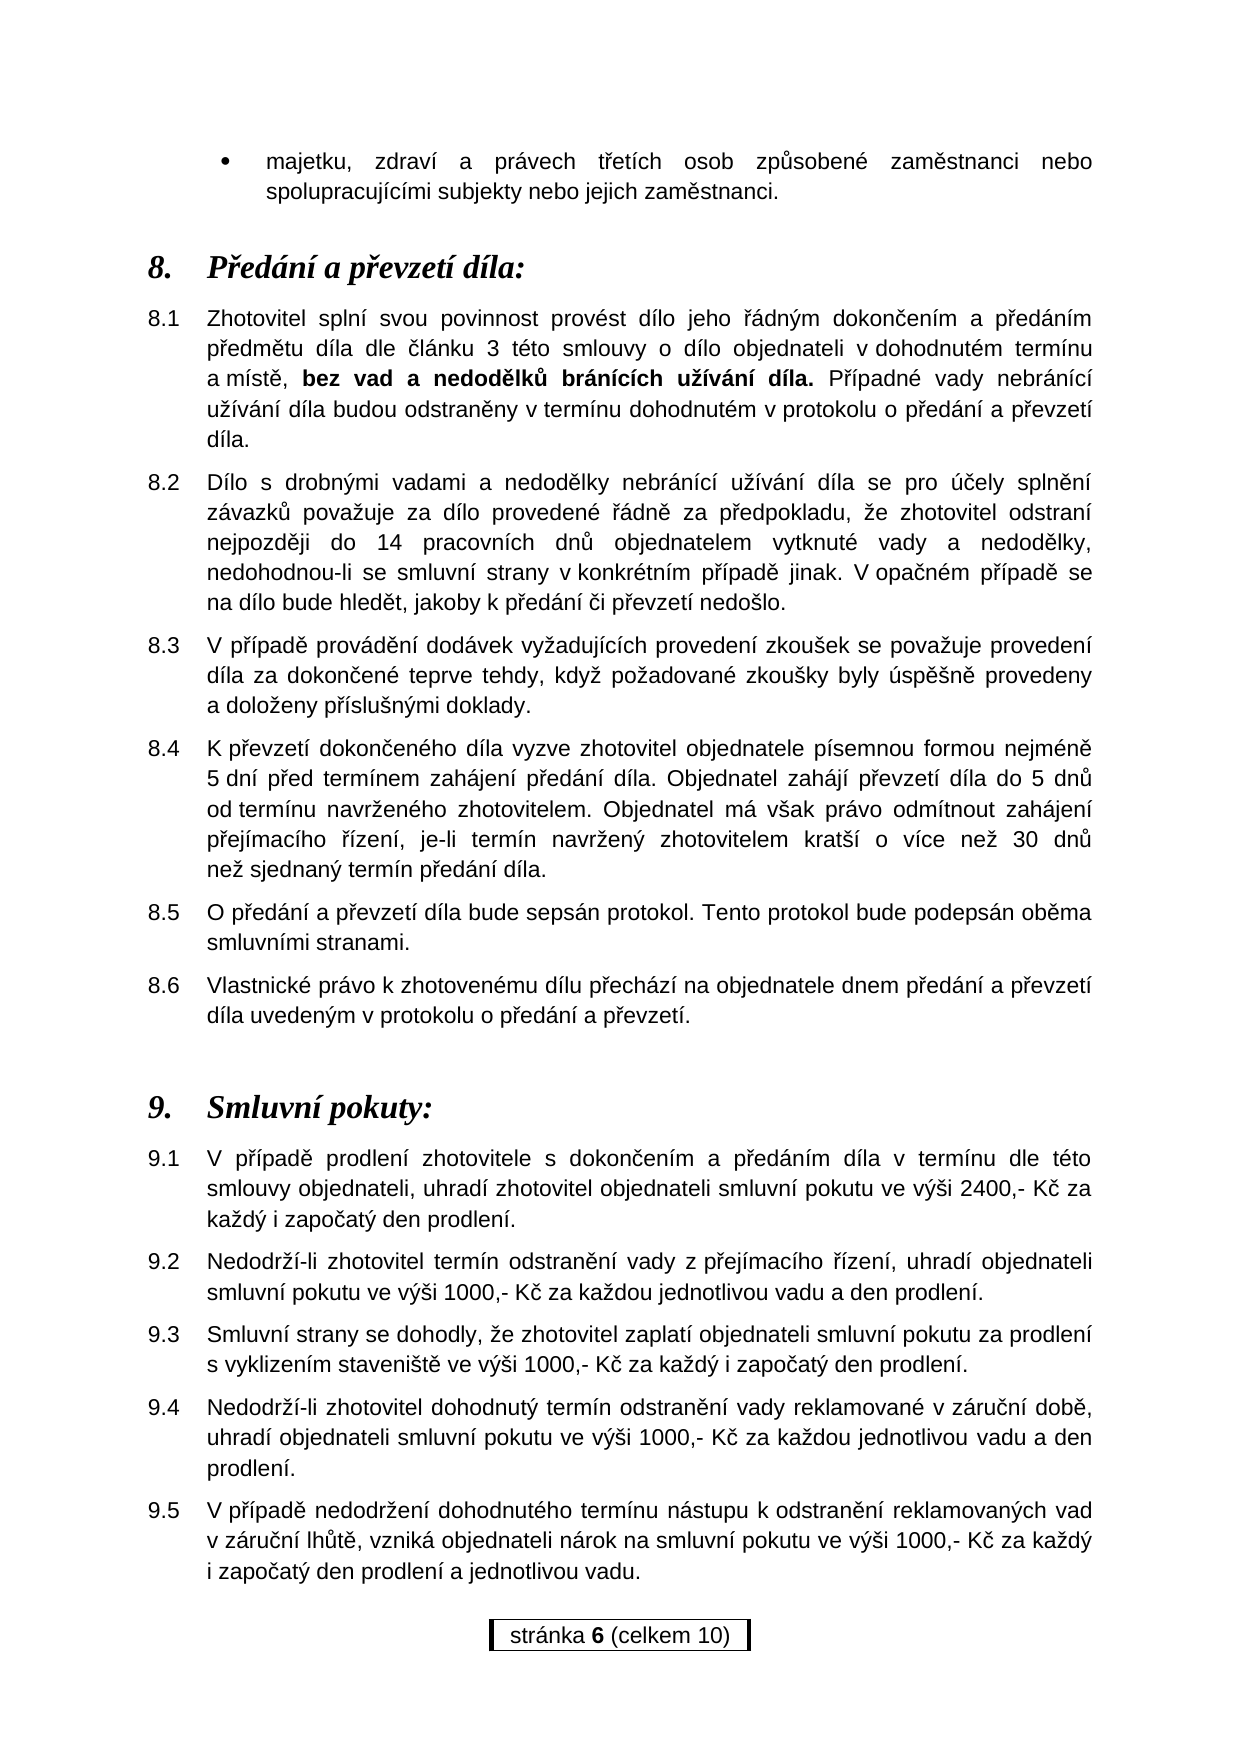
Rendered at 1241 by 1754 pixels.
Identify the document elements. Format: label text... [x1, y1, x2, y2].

list V případě nedodržení dohodnutého termínu nástupu k odstranění reklamovaných vad v záruční lhůtě, vzniká objednateli nárok na smluvní pokutu ve výši 1000,- Kč za každý i započatý den prodlení a jednotlivou vadu. [148, 1497, 1093, 1584]
list Dílo s drobnými vadami a nedodělky nebránící užívání díla se pro účely splnění závazků považuje za dílo provedené řádně za předpokladu, že zhotovitel odstraní nejpozději do 14 pracovních dnů objednatelem vytknuté vady a nedodělky, nedohodnou-li se smluvní strany v konkrétním případě jinak. V opačném případě se na dílo bude hledět, jakoby k předání či převzetí nedošlo. [148, 468, 1093, 616]
list K převzetí dokončeného díla vyzve zhotovitel objednatele písemnou formou nejméně 5 dní před termínem zahájení předání díla. Objednatel zahájí převzetí díla do 5 dnů od termínu navrženého zhotovitelem. Objednatel má však právo odmítnout zahájení přejímacího řízení, je-li termín navržený zhotovitelem kratší o více než 30 dnů než sjednaný termín předání díla. [148, 735, 1093, 882]
list majetku, zdraví a právech třetích osob způsobené zaměstnanci nebo spolupracujícími subjekty nebo jejich zaměstnanci. [221, 148, 1093, 204]
list Smluvní strany se dohodly, že zhotovitel zaplatí objednateli smluvní pokutu za prodlení s vyklizením staveniště ve výši 1000,- Kč za každý i započatý den prodlení. [148, 1321, 1093, 1378]
list Nedodrží-li zhotovitel dohodnutý termín odstranění vady reklamované v záruční době, uhradí objednateli smluvní pokutu ve výši 1000,- Kč za každou jednotlivou vadu a den prodlení. [148, 1394, 1093, 1481]
list V případě prodlení zhotovitele s dokončením a předáním díla v termínu dle této smlouvy objednateli, uhradí zhotovitel objednateli smluvní pokutu ve výši 2400,- Kč za každý i započatý den prodlení. [148, 1145, 1093, 1232]
list Zhotovitel splní svou povinnost provést dílo jeho řádným dokončením a předáním předmětu díla dle článku 3 této smlouvy o dílo objednateli v dohodnutém termínu a místě, bez vad a nedodělků bránících užívání díla. Případné vady nebránící užívání díla budou odstraněny v termínu dohodnutém v protokolu o předání a převzetí díla. [148, 305, 1093, 452]
list Vlastnické právo k zhotovenému dílu přechází na objednatele dnem předání a převzetí díla uvedeným v protokolu o předání a převzetí. [148, 972, 1093, 1028]
list Smluvní pokuty: [148, 1088, 1093, 1126]
list O předání a převzetí díla bude sepsán protokol. Tento protokol bude podepsán oběma smluvními stranami. [148, 899, 1093, 955]
list V případě provádění dodávek vyžadujících provedení zkoušek se považuje provedení díla za dokončené teprve tehdy, když požadované zkoušky byly úspěšně provedeny a doloženy příslušnými doklady. [148, 632, 1093, 719]
list Předání a převzetí díla: [148, 247, 1093, 286]
list Nedodrží-li zhotovitel termín odstranění vady z přejímacího řízení, uhradí objednateli smluvní pokutu ve výši 1000,- Kč za každou jednotlivou vadu a den prodlení. [148, 1248, 1093, 1305]
